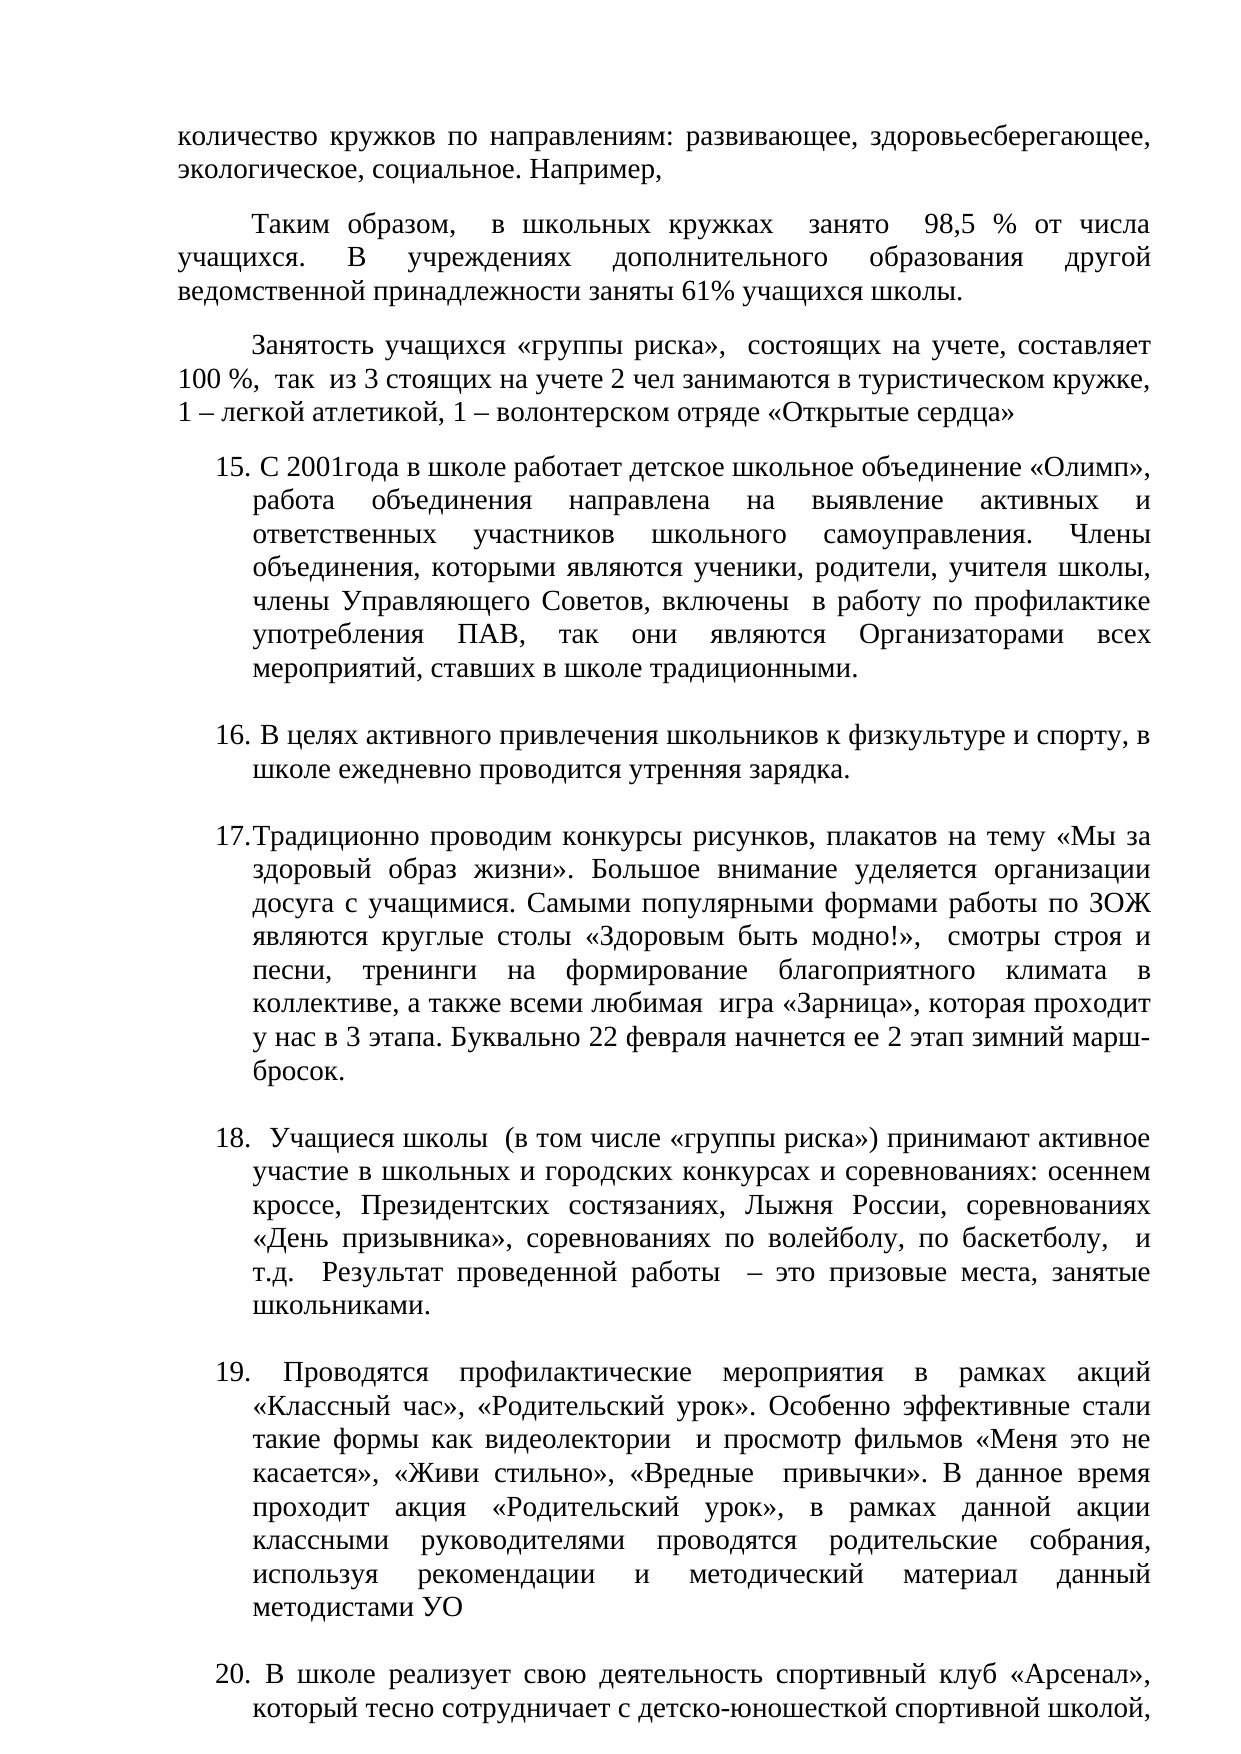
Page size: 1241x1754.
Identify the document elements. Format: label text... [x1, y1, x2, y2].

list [215, 1656, 1152, 1723]
list Учащиеся школы (в том числе «группы риска») принимают активное участие в школьных и городских конкурсах и соревнованиях: осеннем кроссе, Президентских состязаниях, Лыжня России, соревнованиях «День призывника», соревнованиях по волейболу, по баскетболу, и т.д. Результат проведенной работы – это призовые места, занятые школьниками. [215, 1120, 1152, 1321]
text Занятость учащихся «группы риска», состоящих на учете, составляет 100 %, так из 3 стоящих на учете 2 чел занимаются в туристическом кружке, 1 – легкой атлетикой, 1 – волонтерском отряде «Открытые сердца» [177, 327, 1152, 428]
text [177, 118, 1152, 185]
list В целях активного привлечения школьников к физкультуре и спорту, в школе ежедневно проводится утренняя зарядка. [215, 717, 1152, 784]
list Традиционно проводим конкурсы рисунков, плакатов на тему «Мы за здоровый образ жизни». Большое внимание уделяется организации досуга с учащимися. Самыми популярными формами работы по ЗОЖ являются круглые столы «Здоровым быть модно!», смотры строя и песни, тренинги на формирование благоприятного климата в коллективе, а также всеми любимая игра «Зарница», которая проходит у нас в 3 этапа. Буквально 22 февраля начнется ее 2 этап зимний марш-бросок. [215, 818, 1152, 1086]
list Проводятся профилактические мероприятия в рамках акций «Классный час», «Родительский урок». Особенно эффективные стали такие формы как видеолектории и просмотр фильмов «Меня это не касается», «Живи стильно», «Вредные привычки». В данное время проходит акция «Родительский урок», в рамках данной акции классными руководителями проводятся родительские собрания, используя рекомендации и методический материал данный методистами УО [215, 1354, 1152, 1623]
text Таким образом, в школьных кружках занято 98,5 % от числа учащихся. В учреждениях дополнительного образования другой ведомственной принадлежности заняты 61% учащихся школы. [177, 206, 1152, 307]
list С 2001года в школе работает детское школьное объединение «Олимп», работа объединения направлена на выявление активных и ответственных участников школьного самоуправления. Члены объединения, которыми являются ученики, родители, учителя школы, члены Управляющего Советов, включены в работу по профилактике употребления ПАВ, так они являются Организаторами всех мероприятий, ставших в школе традиционными. [215, 449, 1152, 684]
